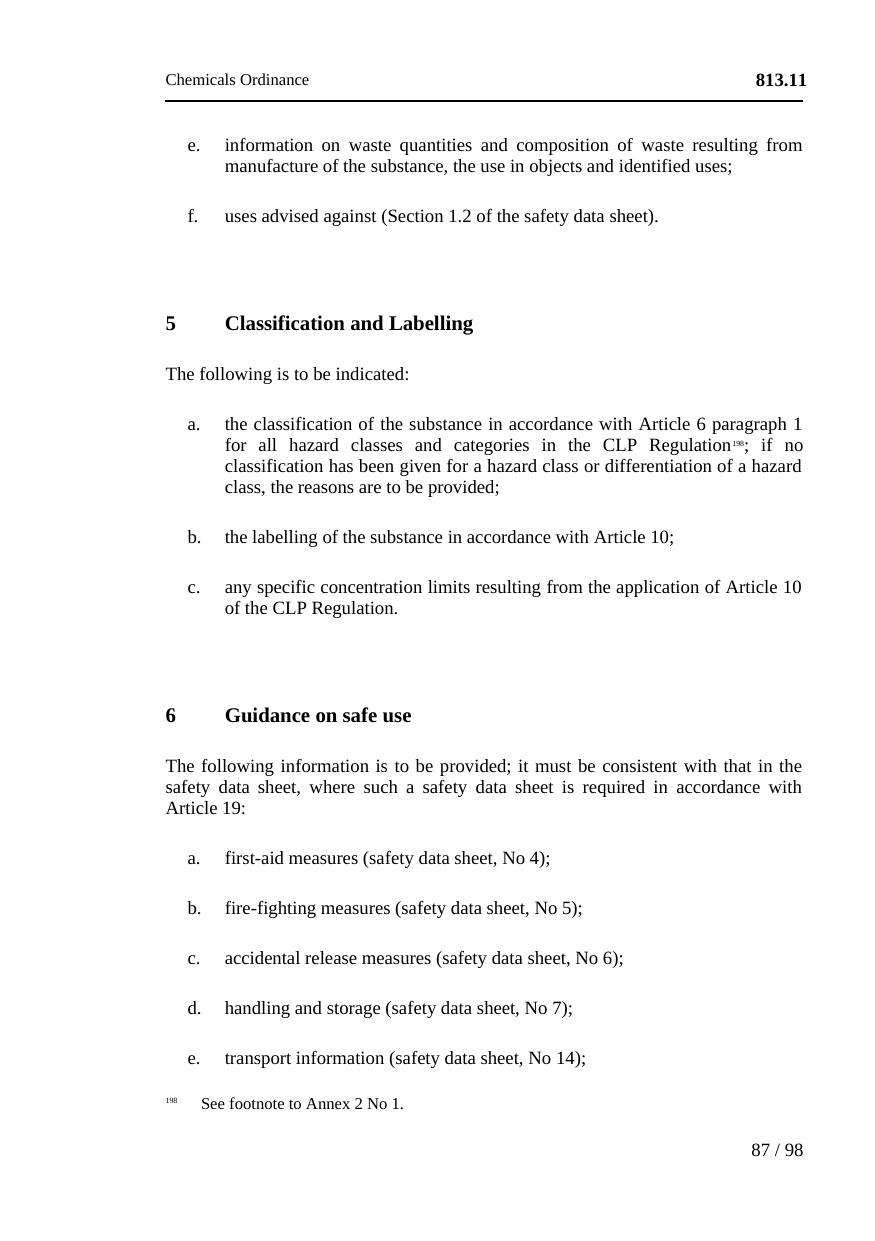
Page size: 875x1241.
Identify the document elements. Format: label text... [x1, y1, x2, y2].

text 5 Classification and Labelling [165, 314, 803, 335]
text c. any specific concentration limits resulting from the application of Article 10 of the CLP Regulation. [187, 577, 803, 618]
text The following is to be indicated: [165, 364, 803, 385]
text a. first-aid measures (safety data sheet, No 4); [187, 847, 803, 868]
text a. the classification of the substance in accordance with Article 6 paragraph 1 for all hazard classes and categories in the CLP Regulation; if no classification has been given for a hazard class or differentiation of a hazard class, the reasons are to be provided; [187, 414, 803, 497]
text e. transport information (safety data sheet, No 14); [187, 1047, 803, 1068]
text c. accidental release measures (safety data sheet, No 6); [187, 947, 803, 968]
text f. uses advised against (Section 1.2 of the safety data sheet). [187, 206, 803, 227]
text b. fire-fighting measures (safety data sheet, No 5); [187, 897, 803, 918]
text e. information on waste quantities and composition of waste resulting from manufacture of the substance, the use in objects and identified uses; [187, 135, 803, 177]
text 6 Guidance on safe use [165, 706, 803, 727]
text b. the labelling of the substance in accordance with Article 10; [187, 527, 803, 547]
text d. handling and storage (safety data sheet, No 7); [187, 997, 803, 1018]
text The following information is to be provided; it must be consistent with that in the safety data sheet, where such a safety data sheet is required in accordance with Article 19: [165, 756, 803, 818]
